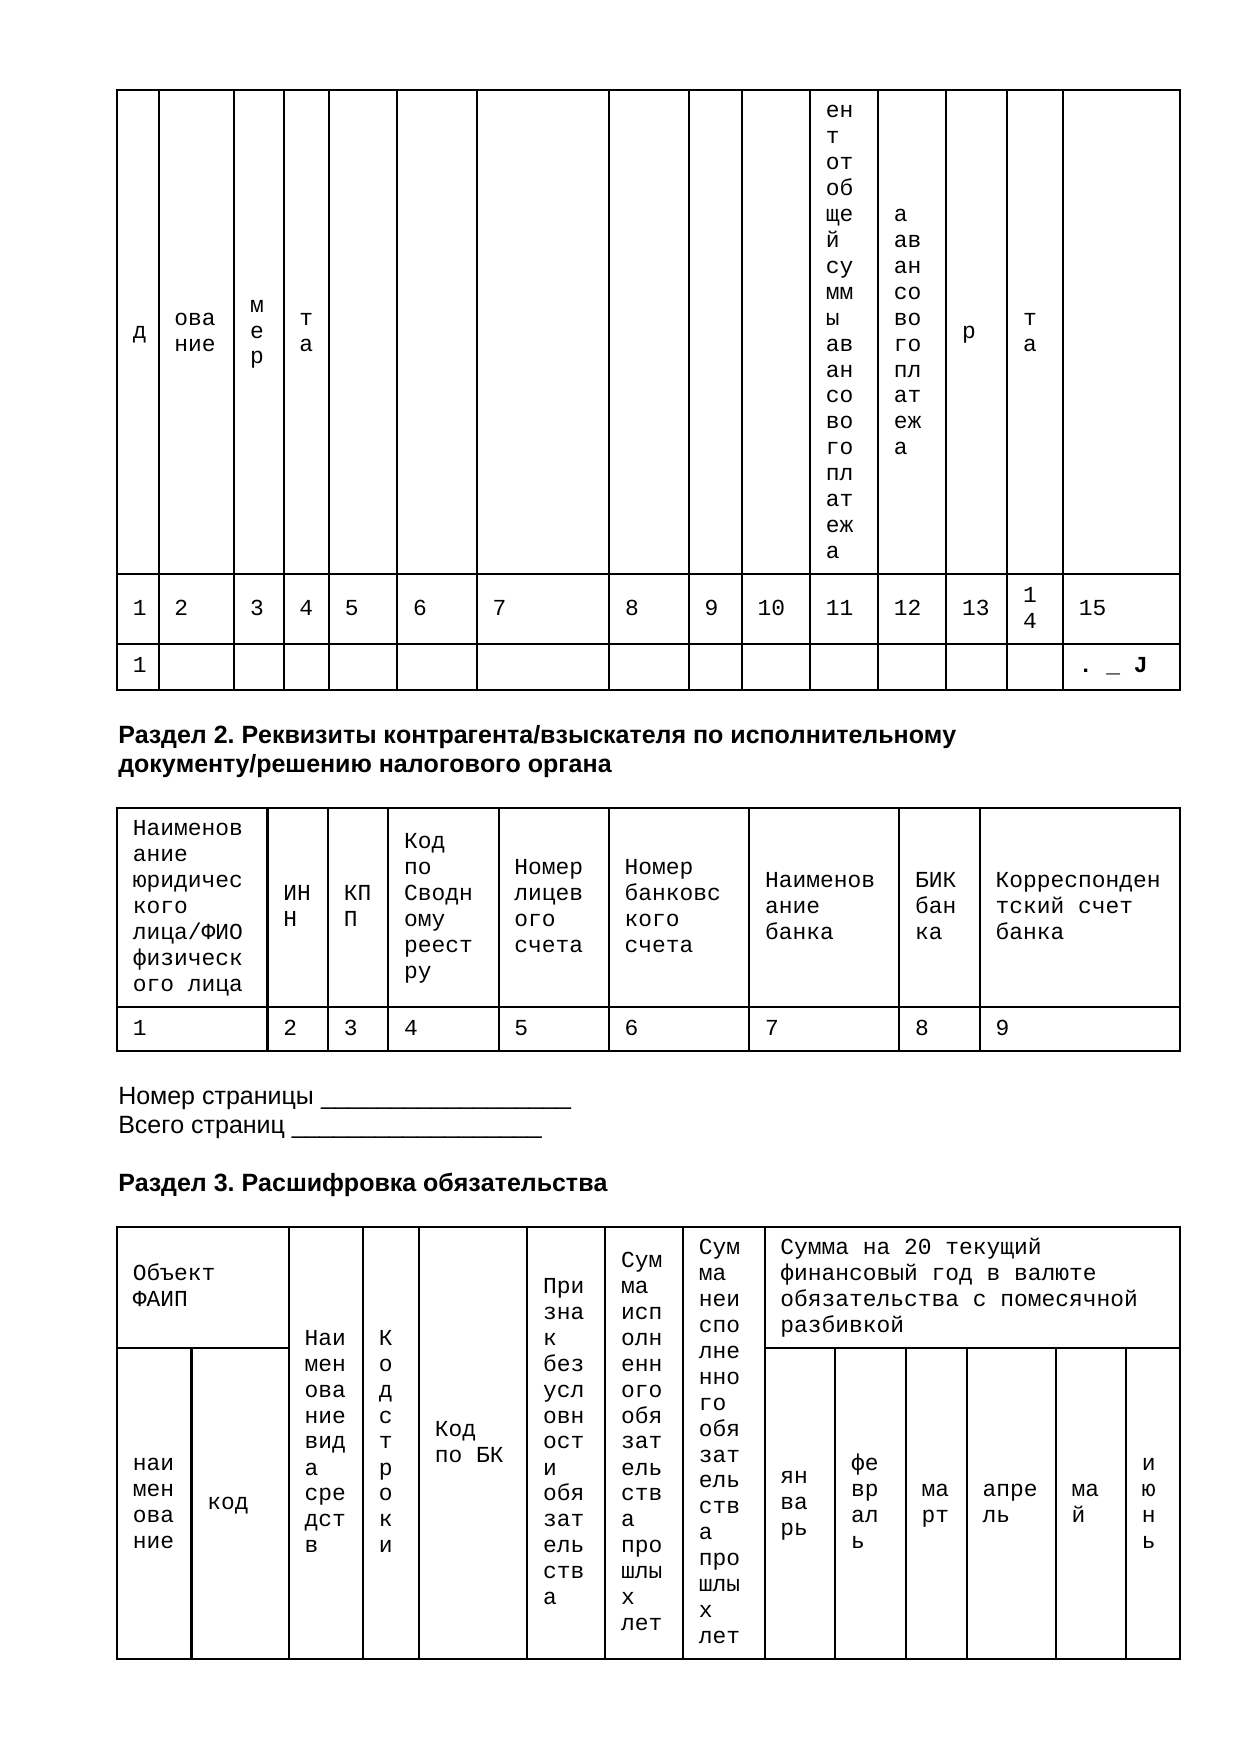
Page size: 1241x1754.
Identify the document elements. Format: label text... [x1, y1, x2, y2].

text Номер страницы __________________ Всего страниц __________________ [118, 1081, 1181, 1138]
text Раздел 2. Реквизиты контрагента/взыскателя по исполнительному документу/решению налогового органа [118, 720, 1181, 778]
table_cell код [193, 1349, 288, 1658]
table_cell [811, 91, 877, 573]
table_cell 12 [879, 575, 945, 643]
table_header Сумма неисполненного обязательства прошлых лет [684, 1228, 764, 1658]
table_cell июнь [1127, 1349, 1179, 1658]
table_cell март [907, 1349, 966, 1658]
table_cell номер [947, 91, 1006, 573]
table_cell [478, 645, 608, 689]
table_cell 3 [329, 1008, 387, 1050]
table_cell 5 [500, 1008, 608, 1050]
table_cell 5 [330, 575, 396, 643]
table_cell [879, 91, 945, 573]
table_header Наименование вида средств [290, 1228, 362, 1658]
table_cell номер [235, 91, 283, 573]
table_cell [690, 645, 741, 689]
table_cell 1 [118, 645, 158, 689]
table_header Объект ФАИП [118, 1228, 288, 1347]
table_cell [330, 645, 396, 689]
table_cell 9 [981, 1008, 1179, 1050]
table_cell [811, 645, 877, 689]
table_header БИК банка [900, 809, 979, 1006]
text Раздел 3. Расшифровка обязательства [118, 1168, 1181, 1196]
table_cell 2 [160, 575, 233, 643]
table_cell [285, 645, 328, 689]
table_cell 1 [118, 575, 158, 643]
table_cell [1008, 645, 1062, 689]
table_cell [743, 645, 809, 689]
table_cell [398, 645, 476, 689]
table_cell 1 [118, 1008, 266, 1050]
table_header Сумма на 20 текущий финансовый год в валюте обязательства с помесячной разбивкой [766, 1228, 1179, 1347]
table_cell 7 [750, 1008, 898, 1050]
table_cell 4 [389, 1008, 498, 1050]
table_cell 10 [743, 575, 809, 643]
table_cell 2 [269, 1008, 327, 1050]
table_cell май [1057, 1349, 1125, 1658]
table_cell 14 [1008, 575, 1062, 643]
table_header Наименование банка [750, 809, 898, 1006]
table_header Код строки [364, 1228, 418, 1658]
table_cell апрель [968, 1349, 1055, 1658]
table_cell наименование [118, 1349, 190, 1658]
table_cell дата [285, 91, 328, 573]
table_cell 11 [811, 575, 877, 643]
table_header Номер лицевого счета [500, 809, 608, 1006]
table_header Сумма исполненного обязательства прошлых лет [606, 1228, 682, 1658]
table_cell 13 [947, 575, 1006, 643]
table_cell [610, 645, 688, 689]
table_cell дата [1008, 91, 1062, 573]
table_cell 3 [235, 575, 283, 643]
table_cell [235, 645, 283, 689]
table_cell 9 [690, 575, 741, 643]
table_header Корреспондентский счет банка [981, 809, 1179, 1006]
table_cell 6 [610, 1008, 748, 1050]
table_header Код по Сводному реестру [389, 809, 498, 1006]
table_cell вид [118, 91, 158, 573]
table_cell январь [766, 1349, 834, 1658]
table_header КПП [329, 809, 387, 1006]
table_cell 4 [285, 575, 328, 643]
table_cell 8 [900, 1008, 979, 1050]
table_cell наименование [160, 91, 233, 573]
table_cell [160, 645, 233, 689]
table_cell 6 [398, 575, 476, 643]
table_cell . _ J [1064, 645, 1179, 689]
table_header Код по БК [420, 1228, 526, 1658]
table_cell [947, 645, 1006, 689]
table_cell [879, 645, 945, 689]
table_header ИНН [269, 809, 327, 1006]
table_header Признак безусловности обязательства [528, 1228, 604, 1658]
table_cell 15 [1064, 575, 1179, 643]
table_cell 8 [610, 575, 688, 643]
table_header Наименование юридического лица/ФИО физического лица [118, 809, 266, 1006]
table_cell февраль [836, 1349, 905, 1658]
table_cell 7 [478, 575, 608, 643]
table_header Номер банковского счета [610, 809, 748, 1006]
